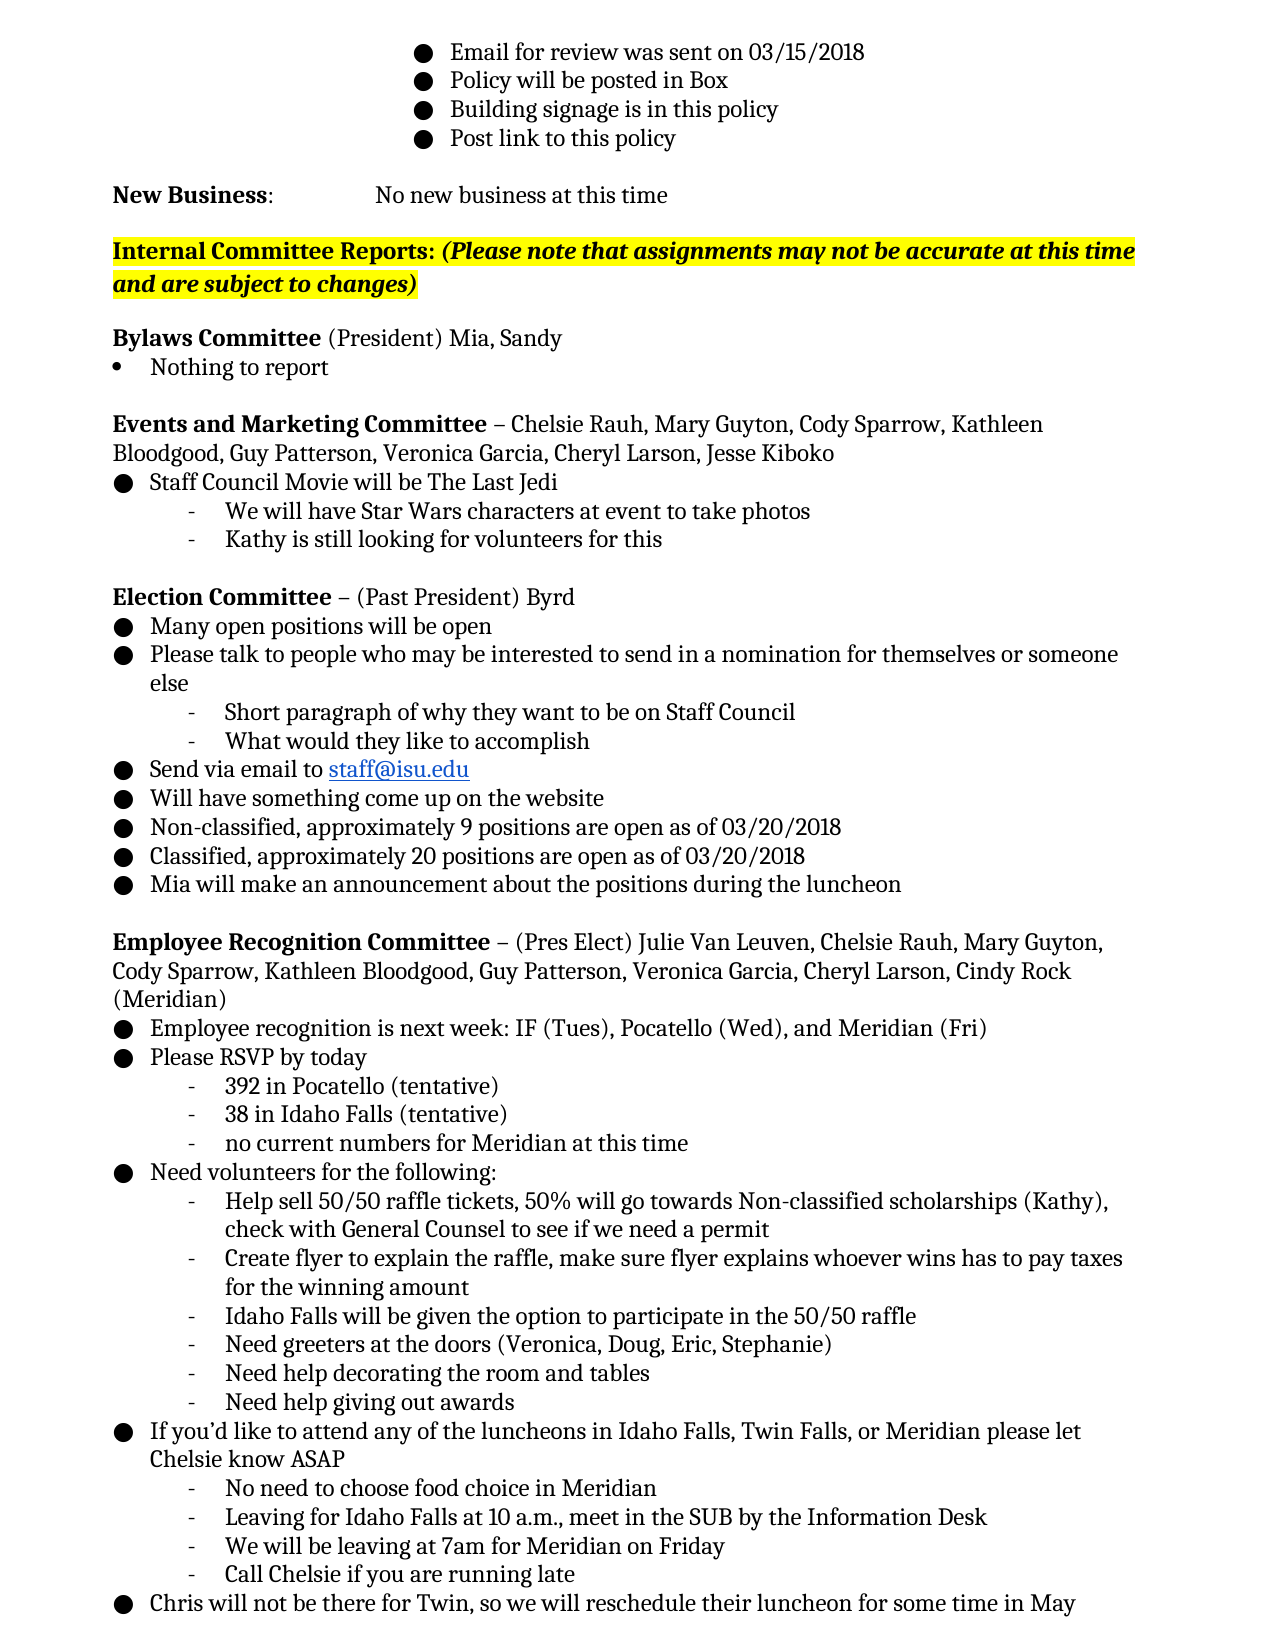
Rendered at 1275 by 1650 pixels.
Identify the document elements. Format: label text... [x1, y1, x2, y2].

list Post link to this policy [412, 124, 1144, 152]
text Events and Marketing Committee – Chelsie Rauh, Mary Guyton, Cody Sparrow, Kathleen Bloodgood, Guy Patterson, Veronica Garcia, Cheryl Larson, Jesse Kiboko [112, 410, 1144, 468]
list Help sell 50/50 raffle tickets, 50% will go towards Non-classified scholarships (Kathy), check with General Counsel to see if we need a permit [187, 1187, 1144, 1244]
list No need to choose food choice in Meridian [187, 1474, 1144, 1503]
list 392 in Pocatello (tentative) [187, 1072, 1144, 1100]
list Employee recognition is next week: IF (Tues), Pocatello (Wed), and Meridian (Fri) [112, 1014, 1144, 1043]
list Email for review was sent on 03/15/2018 [412, 37, 1144, 66]
list Please talk to people who may be interested to send in a nomination for themselves or someone else [112, 640, 1144, 698]
list Kathy is still looking for volunteers for this [187, 525, 1144, 554]
text New Business: No new business at this time [112, 181, 1144, 209]
list Need greeters at the doors (Veronica, Doug, Eric, Stephanie) [187, 1330, 1144, 1359]
list We will have Star Wars characters at event to take photos [187, 497, 1144, 525]
list What would they like to accomplish [187, 727, 1144, 755]
list Need help giving out awards [187, 1388, 1144, 1417]
text Bylaws Committee (President) Mia, Sandy [75, 324, 1200, 353]
text Internal Committee Reports: (Please note that assignments may not be accurate at this time and are subject to changes) [112, 237, 1144, 299]
list Short paragraph of why they want to be on Staff Council [187, 698, 1144, 727]
list Will have something come up on the website [112, 784, 1144, 813]
list Leaving for Idaho Falls at 10 a.m., meet in the SUB by the Information Desk [187, 1503, 1144, 1532]
list If you’d like to attend any of the luncheons in Idaho Falls, Twin Falls, or Meridian please let Chelsie know ASAP [112, 1417, 1144, 1474]
list 38 in Idaho Falls (tentative) [187, 1100, 1144, 1129]
list Call Chelsie if you are running late [187, 1560, 1144, 1589]
list Building signage is in this policy [412, 95, 1144, 124]
list Create flyer to explain the raffle, make sure flyer explains whoever wins has to pay taxes for the winning amount [187, 1244, 1144, 1302]
list no current numbers for Meridian at this time [187, 1129, 1144, 1158]
list Policy will be posted in Box [412, 66, 1144, 95]
text Employee Recognition Committee – (Pres Elect) Julie Van Leuven, Chelsie Rauh, Mary Guyton, Cody Sparrow, Kathleen Bloodgood, Guy Patterson, Veronica Garcia, Cheryl Larson, Cindy Rock (Meridian) [112, 928, 1144, 1014]
list Need volunteers for the following: [112, 1158, 1144, 1187]
list Non-classified, approximately 9 positions are open as of 03/20/2018 [112, 813, 1144, 842]
list Need help decorating the room and tables [187, 1359, 1144, 1388]
list Mia will make an announcement about the positions during the luncheon [112, 870, 1144, 899]
list Chris will not be there for Twin, so we will reschedule their luncheon for some time in May [112, 1589, 1144, 1618]
list Many open positions will be open [112, 612, 1144, 640]
list Classified, approximately 20 positions are open as of 03/20/2018 [112, 842, 1144, 870]
text Election Committee – (Past President) Byrd [112, 583, 1144, 612]
list Nothing to report [112, 353, 1200, 382]
list Send via email to staff@isu.edu [112, 755, 1144, 784]
list Staff Council Movie will be The Last Jedi [112, 468, 1144, 497]
list Idaho Falls will be given the option to participate in the 50/50 raffle [187, 1302, 1144, 1330]
list We will be leaving at 7am for Meridian on Friday [187, 1532, 1144, 1560]
list Please RSVP by today [112, 1043, 1144, 1072]
